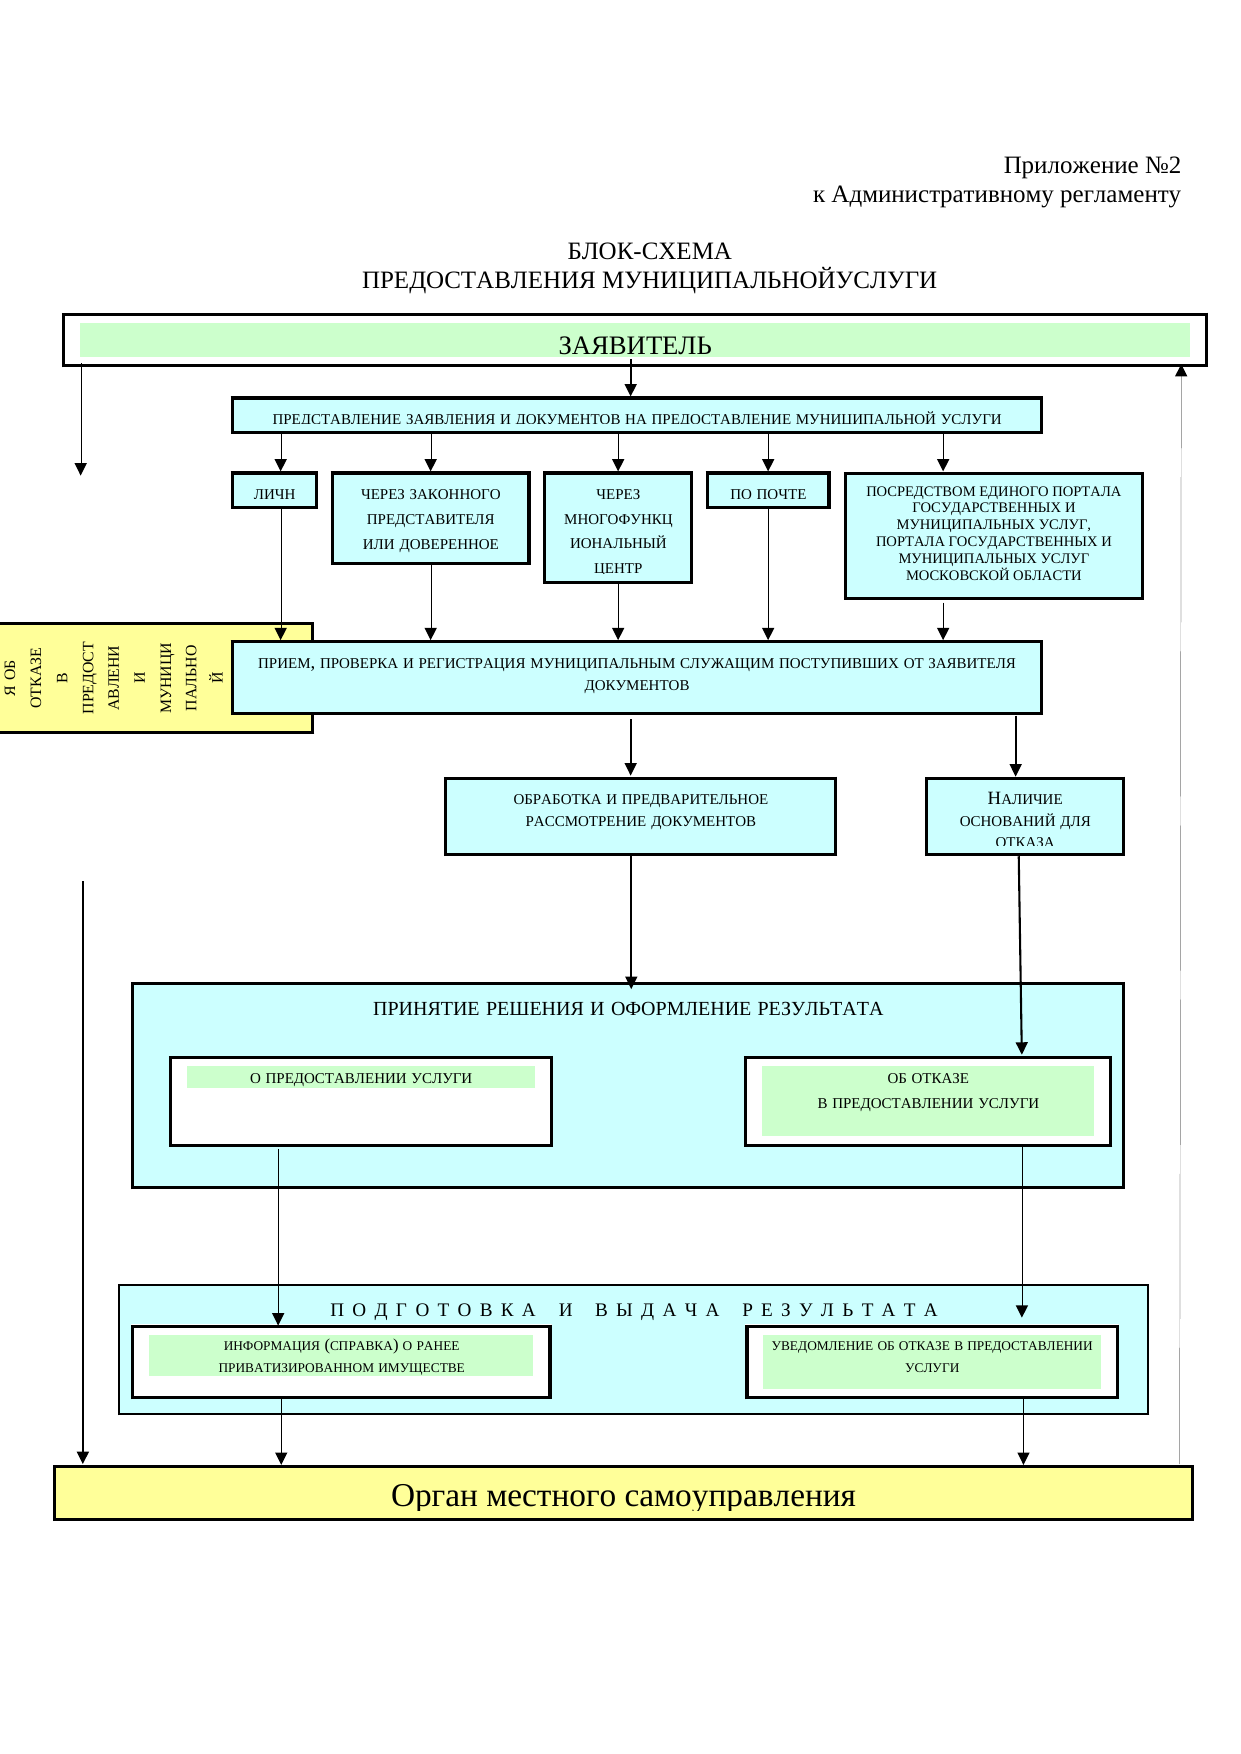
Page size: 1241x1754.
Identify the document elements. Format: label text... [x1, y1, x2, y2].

text ПРЕДОСТАВЛЕНИЯ МУНИЦИПАЛЬНОЙУСЛУГИ [118, 265, 1181, 294]
text Приложение №2 [118, 150, 1181, 179]
text БЛОК-СХЕМА [118, 236, 1181, 265]
text к Административному регламенту [118, 179, 1181, 207]
